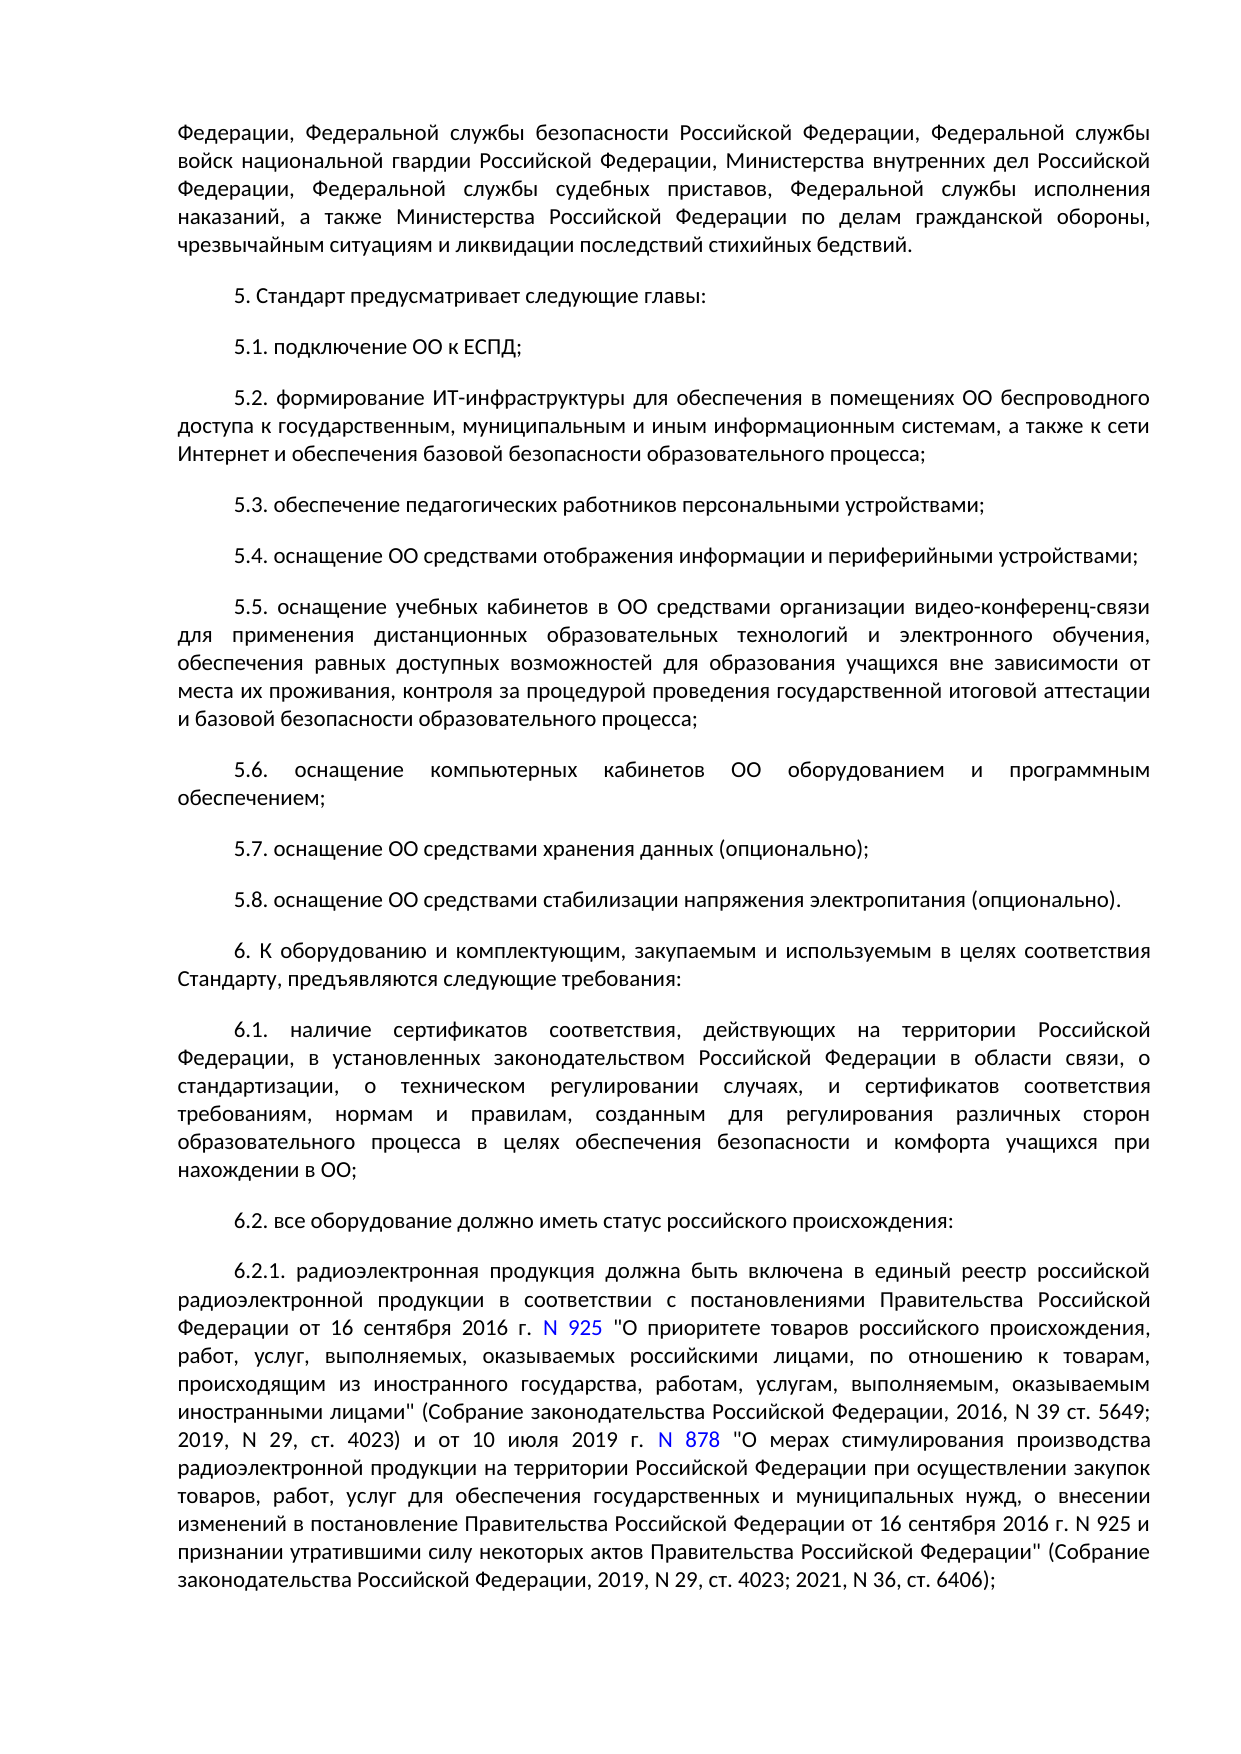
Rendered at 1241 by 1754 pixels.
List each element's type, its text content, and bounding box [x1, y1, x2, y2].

text 5.3. обеспечение педагогических работников персональными устройствами; [177, 490, 1152, 518]
text 5.5. оснащение учебных кабинетов в ОО средствами организации видео-конференц-связи для применения дистанционных образовательных технологий и электронного обучения, обеспечения равных доступных возможностей для образования учащихся вне зависимости от места их проживания, контроля за процедурой проведения государственной итоговой аттестации и базовой безопасности образовательного процесса; [177, 592, 1152, 732]
text 5.6. оснащение компьютерных кабинетов ОО оборудованием и программным обеспечением; [177, 755, 1152, 811]
text 6.2.1. радиоэлектронная продукция должна быть включена в единый реестр российской радиоэлектронной продукции в соответствии с постановлениями Правительства Российской Федерации от 16 сентября 2016 г. N 925 "О приоритете товаров российского происхождения, работ, услуг, выполняемых, оказываемых российскими лицами, по отношению к товарам, происходящим из иностранного государства, работам, услугам, выполняемым, оказываемым иностранными лицами" (Собрание законодательства Российской Федерации, 2016, N 39 ст. 5649; 2019, N 29, ст. 4023) и от 10 июля 2019 г. N 878 "О мерах стимулирования производства радиоэлектронной продукции на территории Российской Федерации при осуществлении закупок товаров, работ, услуг для обеспечения государственных и муниципальных нужд, о внесении изменений в постановление Правительства Российской Федерации от 16 сентября 2016 г. N 925 и признании утратившими силу некоторых актов Правительства Российской Федерации" (Собрание законодательства Российской Федерации, 2019, N 29, ст. 4023; 2021, N 36, ст. 6406); [177, 1257, 1152, 1593]
text 5.7. оснащение ОО средствами хранения данных (опционально); [177, 834, 1152, 862]
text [177, 118, 1152, 258]
text 5.8. оснащение ОО средствами стабилизации напряжения электропитания (опционально). [177, 885, 1152, 913]
text 6. К оборудованию и комплектующим, закупаемым и используемым в целях соответствия Стандарту, предъявляются следующие требования: [177, 936, 1152, 992]
text 6.2. все оборудование должно иметь статус российского происхождения: [177, 1206, 1152, 1234]
text 5.4. оснащение ОО средствами отображения информации и периферийными устройствами; [177, 541, 1152, 569]
text 5.1. подключение ОО к ЕСПД; [177, 332, 1152, 360]
text 6.1. наличие сертификатов соответствия, действующих на территории Российской Федерации, в установленных законодательством Российской Федерации в области связи, о стандартизации, о техническом регулировании случаях, и сертификатов соответствия требованиям, нормам и правилам, созданным для регулирования различных сторон образовательного процесса в целях обеспечения безопасности и комфорта учащихся при нахождении в ОО; [177, 1015, 1152, 1183]
text 5. Стандарт предусматривает следующие главы: [177, 281, 1152, 309]
text 5.2. формирование ИТ-инфраструктуры для обеспечения в помещениях ОО беспроводного доступа к государственным, муниципальным и иным информационным системам, а также к сети Интернет и обеспечения базовой безопасности образовательного процесса; [177, 383, 1152, 467]
